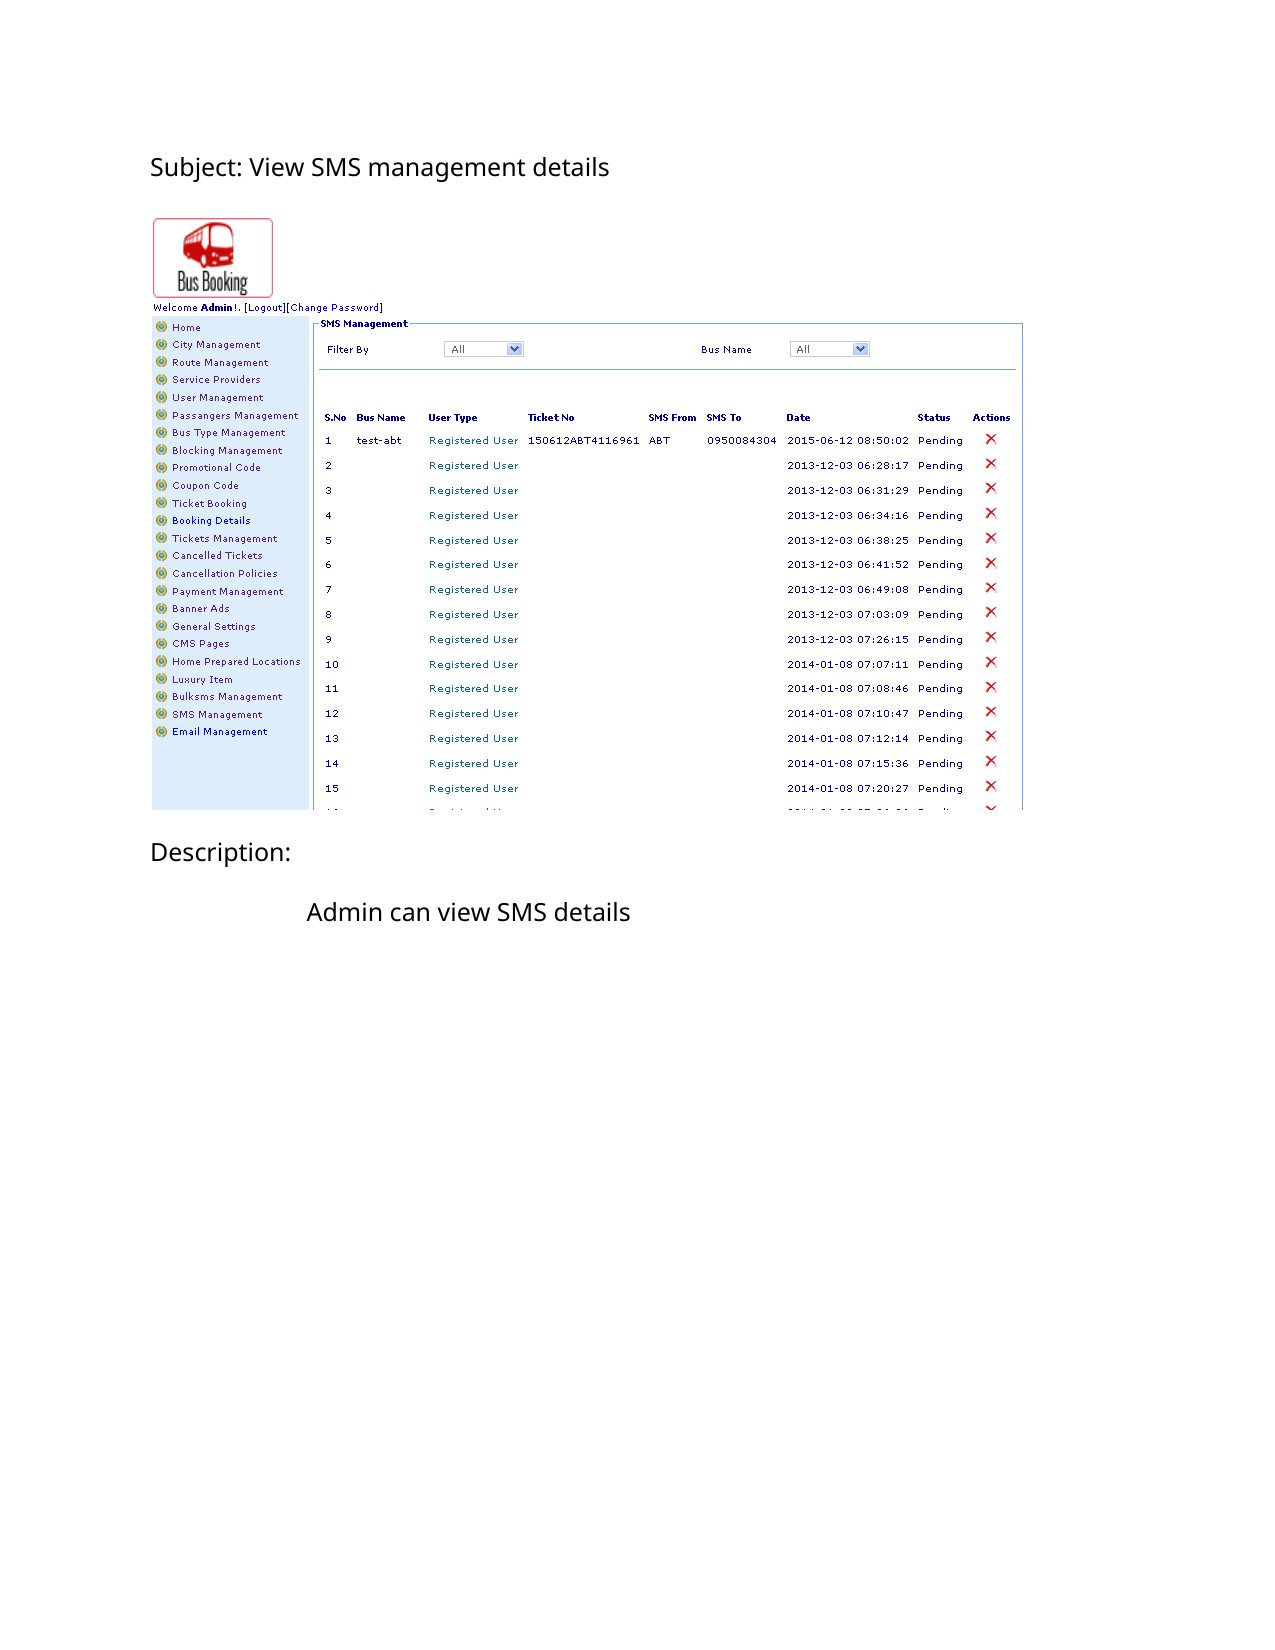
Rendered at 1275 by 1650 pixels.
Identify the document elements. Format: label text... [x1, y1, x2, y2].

text Subject: View SMS management details [150, 150, 1125, 184]
text Admin can view SMS details [150, 895, 1125, 929]
picture [150, 210, 1124, 810]
text Description: [150, 835, 1125, 869]
